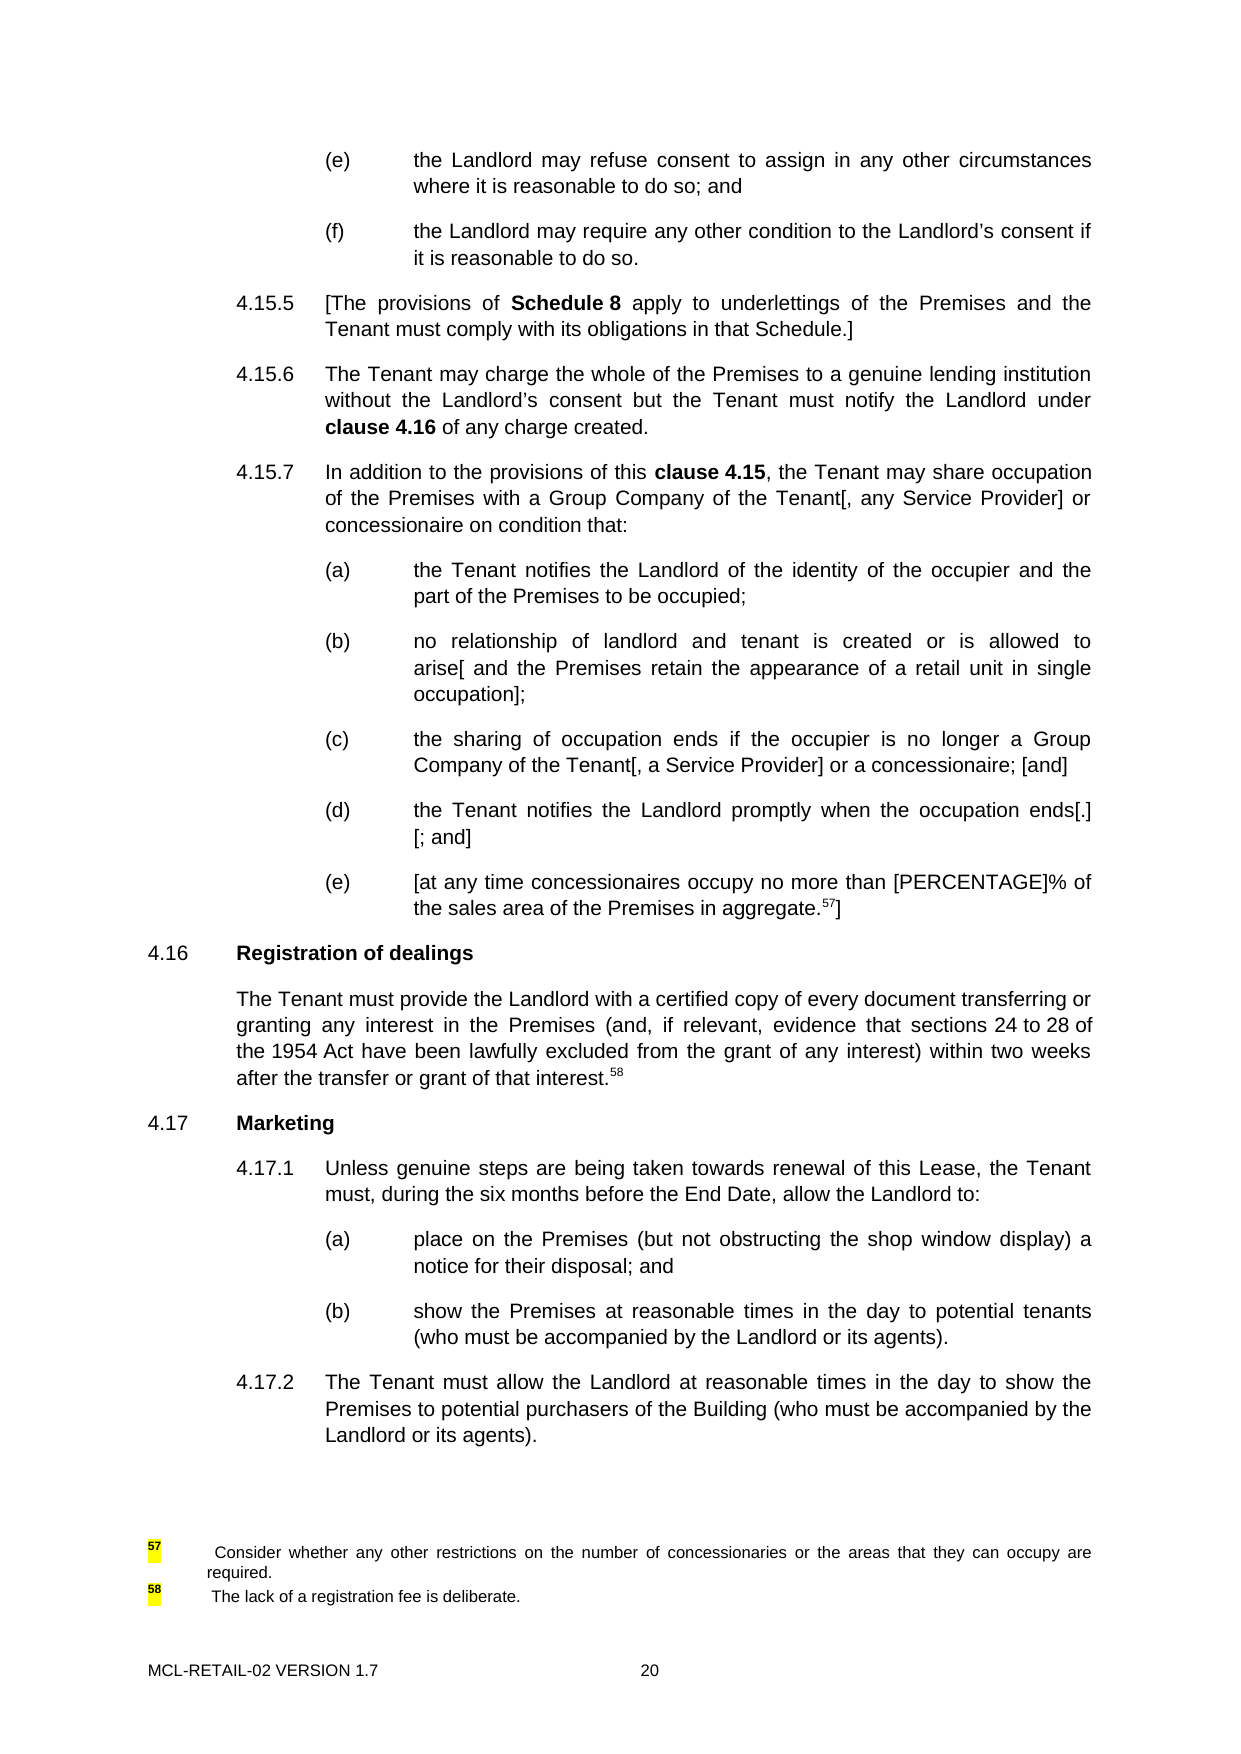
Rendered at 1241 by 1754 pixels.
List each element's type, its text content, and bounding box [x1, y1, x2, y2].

text The Tenant must provide the Landlord with a certified copy of every document transferring or granting any interest in the Premises (and, if relevant, evidence that sections 24 to 28 of the 1954 Act have been lawfully excluded from the grant of any interest) within two weeks after the transfer or grant of that interest. [236, 986, 1093, 1089]
subtitle the Landlord may require any other condition to the Landlord’s consent if it is reasonable to do so. [325, 219, 1093, 269]
subtitle The Tenant must allow the Landlord at reasonable times in the day to show the Premises to potential purchasers of the Building (who must be accompanied by the Landlord or its agents). [236, 1370, 1093, 1447]
subtitle [The provisions of Schedule 8 apply to underlettings of the Premises and the Tenant must comply with its obligations in that Schedule.] [236, 291, 1093, 341]
subtitle Unless genuine steps are being taken towards renewal of this Lease, the Tenant must, during the six months before the End Date, allow the Landlord to: [236, 1156, 1093, 1206]
subtitle the Tenant notifies the Landlord promptly when the occupation ends[.][; and] [325, 798, 1093, 849]
subtitle the sharing of occupation ends if the occupier is no longer a Group Company of the Tenant[, a Service Provider] or a concessionaire; [and] [325, 727, 1093, 777]
subtitle [at any time concessionaires occupy no more than [PERCENTAGE]% of the sales area of the Premises in aggregate.] [325, 870, 1093, 920]
subtitle Marketing [148, 1111, 1093, 1134]
subtitle place on the Premises (but not obstructing the shop window display) a notice for their disposal; and [325, 1227, 1093, 1277]
subtitle In addition to the provisions of this clause 4.15, the Tenant may share occupation of the Premises with a Group Company of the Tenant[, any Service Provider] or concessionaire on condition that: [236, 460, 1093, 536]
subtitle no relationship of landlord and tenant is created or is allowed to arise[ and the Premises retain the appearance of a retail unit in single occupation]; [325, 629, 1093, 706]
subtitle the Tenant notifies the Landlord of the identity of the occupier and the part of the Premises to be occupied; [325, 558, 1093, 608]
subtitle show the Premises at reasonable times in the day to potential tenants (who must be accompanied by the Landlord or its agents). [325, 1298, 1093, 1349]
subtitle The Tenant may charge the whole of the Premises to a genuine lending institution without the Landlord’s consent but the Tenant must notify the Landlord under clause 4.16 of any charge created. [236, 362, 1093, 439]
subtitle Registration of dealings [148, 941, 1093, 965]
subtitle the Landlord may refuse consent to assign in any other circumstances where it is reasonable to do so; and [325, 148, 1093, 198]
